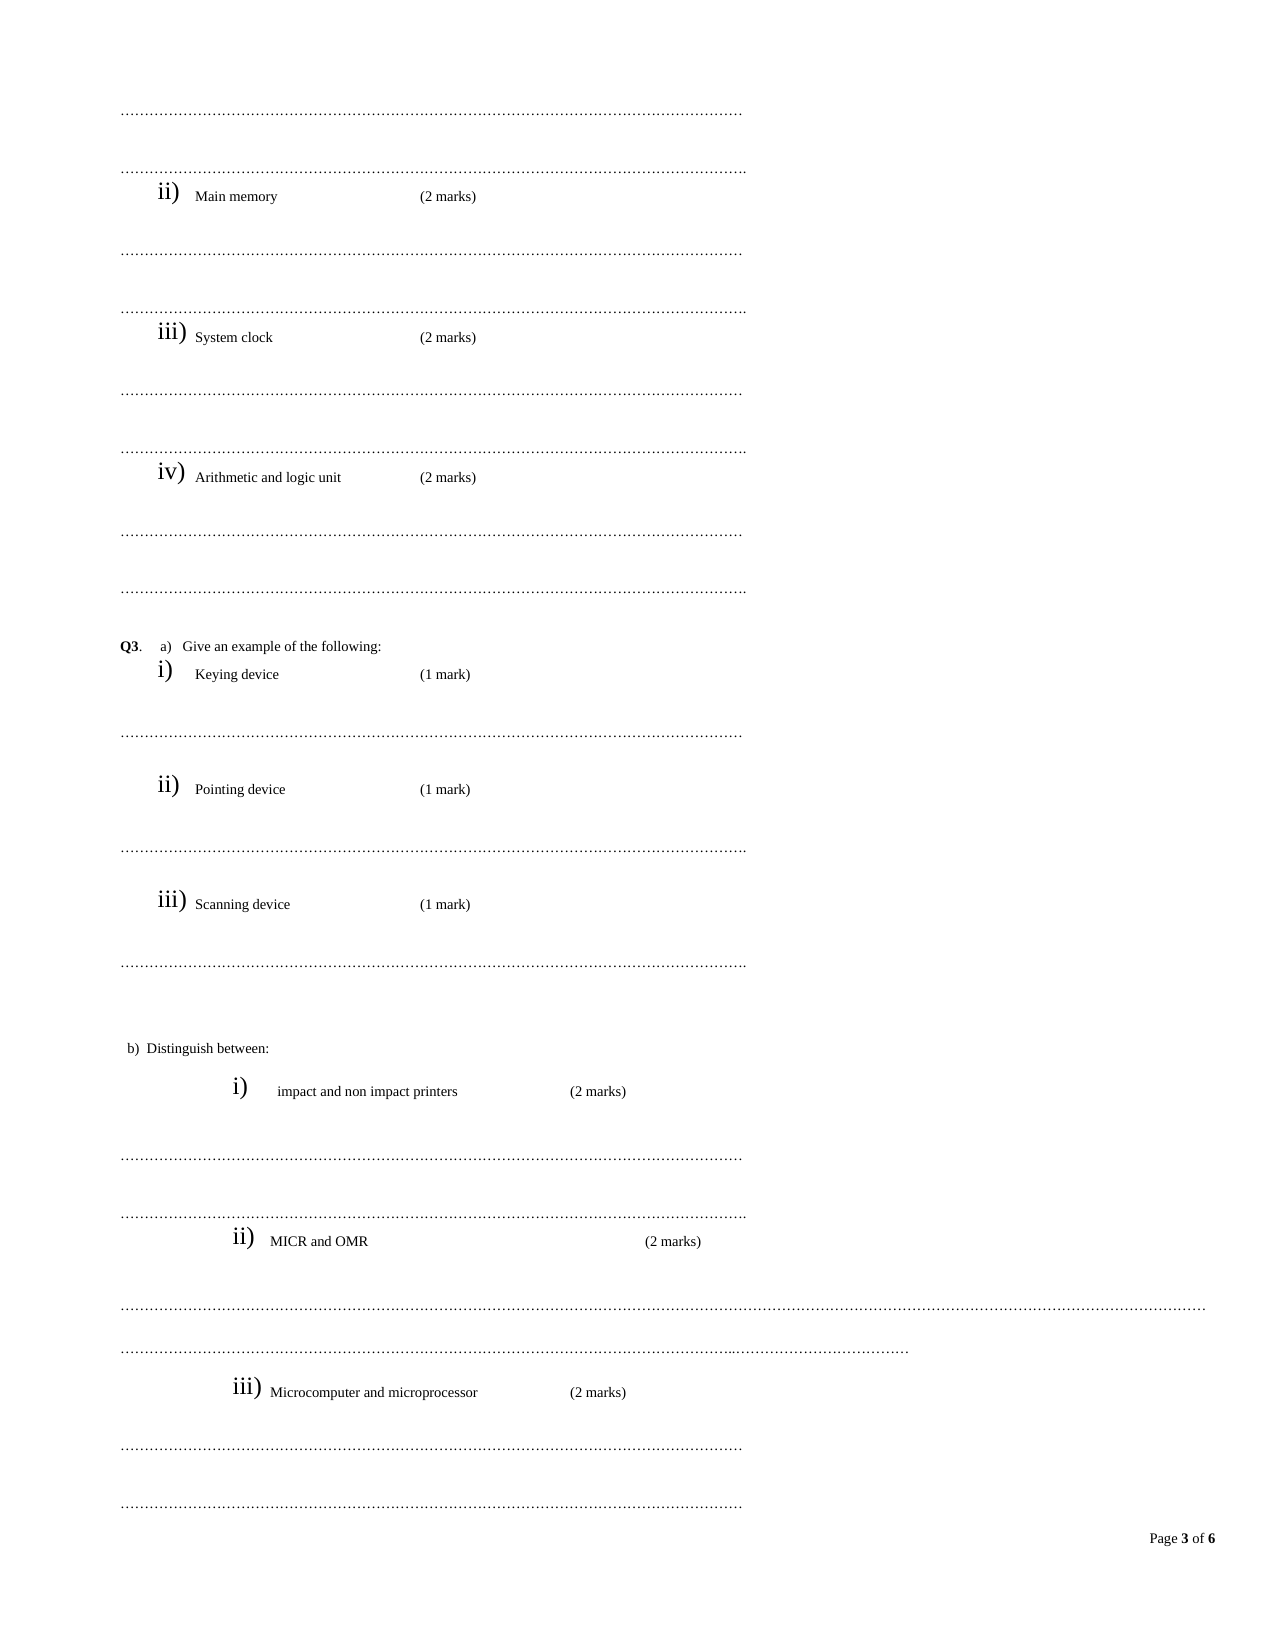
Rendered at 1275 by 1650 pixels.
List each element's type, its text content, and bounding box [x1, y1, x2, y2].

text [120, 90, 1215, 119]
text ………………………………………………………………………………………………………………… [120, 1135, 1215, 1164]
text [120, 147, 1215, 176]
list Arithmetic and logic unit (2 marks) [157, 456, 1215, 485]
list MICR and OMR (2 marks) [232, 1221, 1215, 1250]
text …………………………………………………………………………………………………………………. [120, 568, 1215, 597]
text …………………………………………………………………………………………………………………. [120, 1192, 1215, 1221]
list Pointing device (1 mark) [157, 769, 1215, 798]
list Scanning device (1 mark) [157, 884, 1215, 913]
text ………………………………………………………………………………………………………………… [120, 370, 1215, 399]
text …………………………………………………………………………………………………………………. [120, 428, 1215, 456]
text ………………………………………………………………………………………………………………… [120, 712, 1215, 740]
list Main memory (2 marks) [157, 176, 1215, 205]
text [120, 1483, 1215, 1511]
list System clock (2 marks) [157, 316, 1215, 345]
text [120, 230, 1215, 259]
text …………………………………………………………………………………………………………………. [120, 942, 1215, 970]
text …………………………………………………………………………………………………………………. [120, 827, 1215, 855]
list Keying device (1 mark) [157, 654, 1215, 683]
list impact and non impact printers (2 marks) [232, 1071, 1215, 1100]
text Q3. a) Give an example of the following: [120, 625, 1215, 654]
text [120, 1425, 1215, 1454]
text b) Distinguish between: [120, 1028, 1215, 1057]
text ………………………………………………………………………………………………………………………………………………………………………………………………………………………………………………………………………………………………………………………..……………………………… [120, 1285, 1215, 1357]
list Microcomputer and microprocessor (2 marks) [232, 1371, 1215, 1400]
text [120, 288, 1215, 316]
text ………………………………………………………………………………………………………………… [120, 510, 1215, 539]
